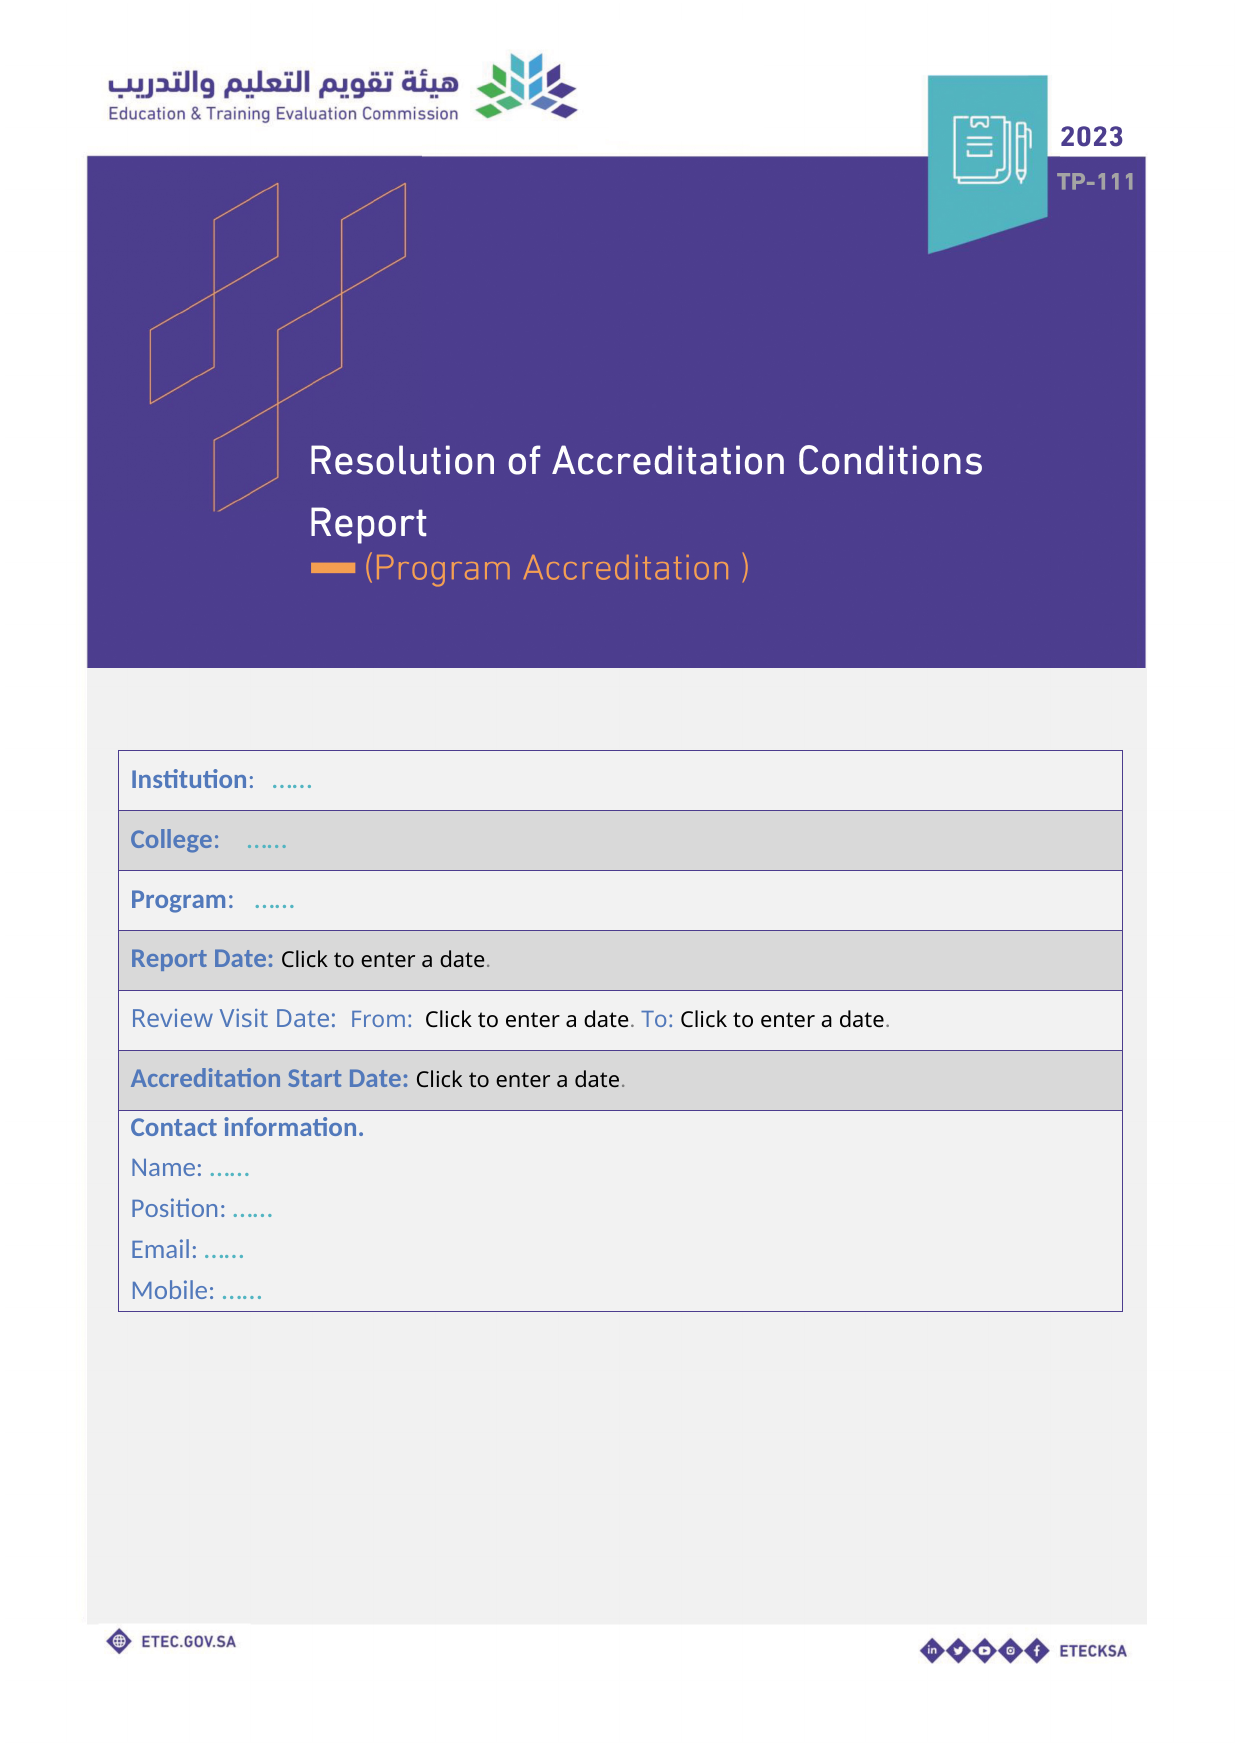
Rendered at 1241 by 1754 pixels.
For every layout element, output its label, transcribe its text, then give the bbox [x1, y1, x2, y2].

table_header Institution: …… [119, 751, 1122, 810]
table_cell Contact information. Name: …… Position: …… Email: …… Mobile: …… [119, 1111, 1122, 1311]
table_cell Report Date: [119, 931, 1122, 990]
table_cell Review Visit Date: From: To: [119, 991, 1122, 1050]
picture [5, 3, 1235, 1743]
table_cell College: …… [119, 811, 1122, 870]
table_cell Accreditation Start Date: [119, 1051, 1122, 1110]
table_cell Program: …… [119, 871, 1122, 930]
